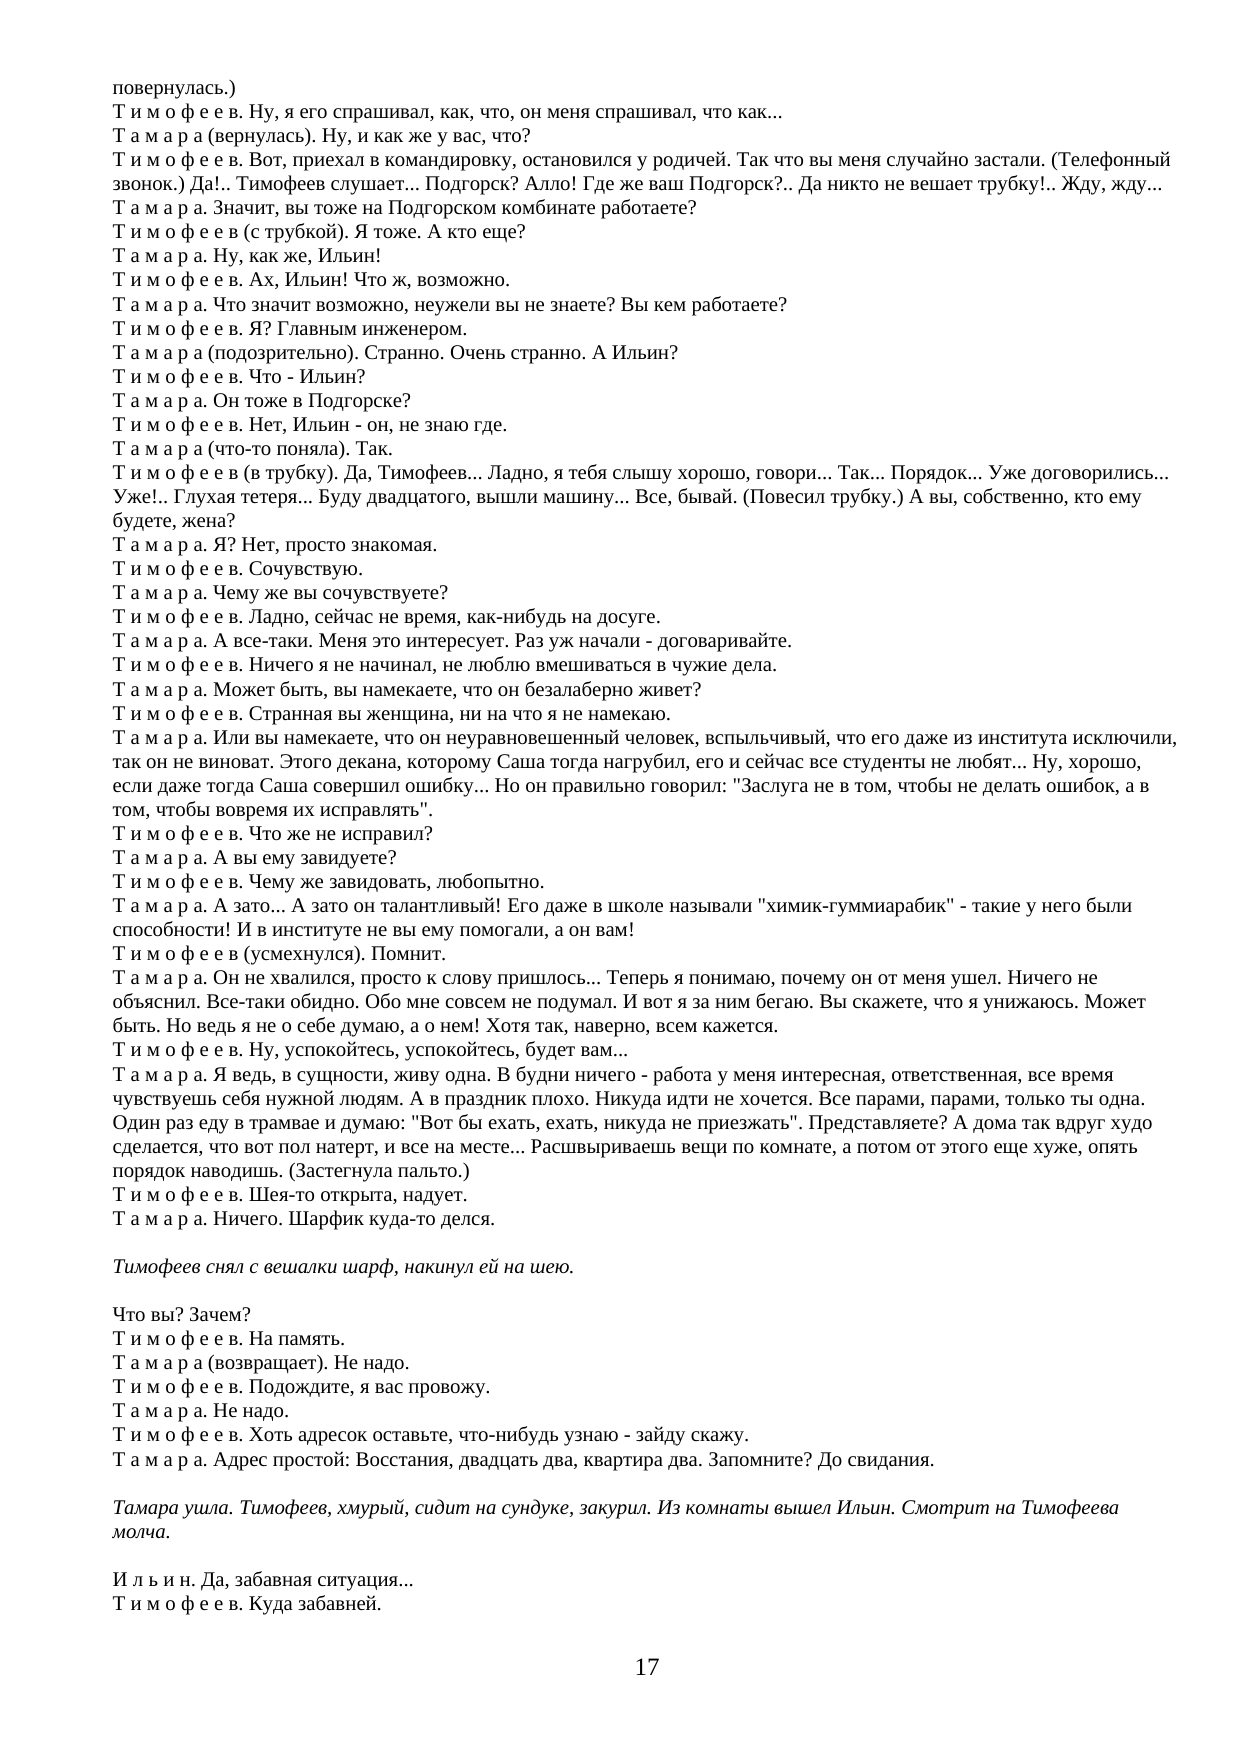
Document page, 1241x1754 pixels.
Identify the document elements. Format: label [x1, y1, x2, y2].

text [112, 75, 1181, 1615]
